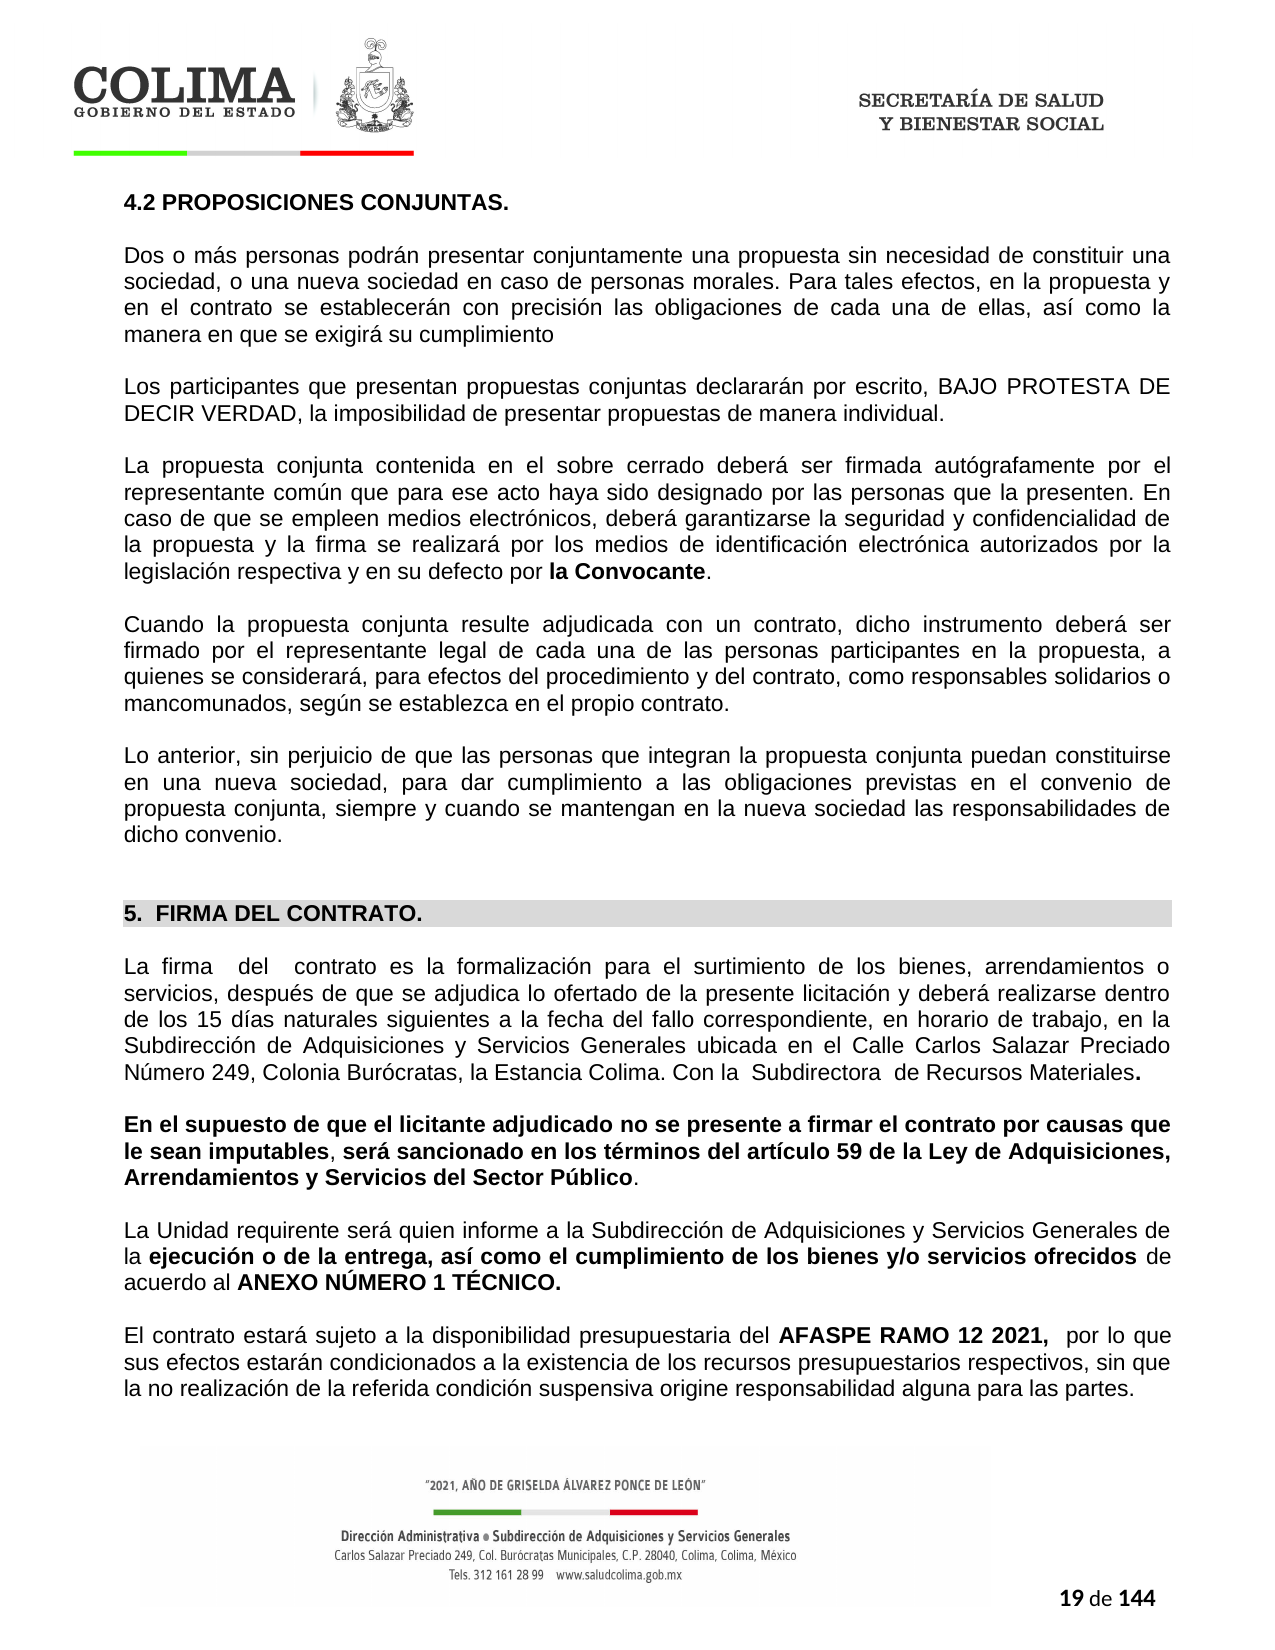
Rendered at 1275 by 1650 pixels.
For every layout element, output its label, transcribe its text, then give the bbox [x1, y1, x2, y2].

text Dos o más personas podrán presentar conjuntamente una propuesta sin necesidad de constituir una sociedad, o una nueva sociedad en caso de personas morales. Para tales efectos, en la propuesta y en el contrato se establecerán con precisión las obligaciones de cada una de ellas, así como la manera en que se exigirá su cumplimiento [123, 242, 1172, 347]
text Lo anterior, sin perjuicio de que las personas que integran la propuesta conjunta puedan constituirse en una nueva sociedad, para dar cumplimiento a las obligaciones previstas en el convenio de propuesta conjunta, siempre y cuando se mantengan en la nueva sociedad las responsabilidades de dicho convenio. [123, 742, 1172, 848]
text 5. FIRMA DEL CONTRATO. [123, 900, 1172, 927]
picture [139, 1446, 992, 1607]
text La firma del contrato es la formalización para el surtimiento de los bienes, arrendamientos o servicios, después de que se adjudica lo ofertado de la presente licitación y deberá realizarse dentro de los 15 días naturales siguientes a la fecha del fallo correspondiente, en horario de trabajo, en la Subdirección de Adquisiciones y Servicios Generales ubicada en el Calle Carlos Salazar Preciado Número 249, Colonia Burócratas, la Estancia Colima. Con la Subdirectora de Recursos Materiales. [123, 953, 1172, 1085]
picture [0, 23, 1221, 158]
text Los participantes que presentan propuestas conjuntas declararán por escrito, BAJO PROTESTA DE DECIR VERDAD, la imposibilidad de presentar propuestas de manera individual. [123, 373, 1172, 426]
text La Unidad requirente será quien informe a la Subdirección de Adquisiciones y Servicios Generales de la ejecución o de la entrega, así como el cumplimiento de los bienes y/o servicios ofrecidos de acuerdo al ANEXO NÚMERO 1 TÉCNICO. [123, 1217, 1172, 1296]
text El contrato estará sujeto a la disponibilidad presupuestaria del AFASPE RAMO 12 2021, por lo que sus efectos estarán condicionados a la existencia de los recursos presupuestarios respectivos, sin que la no realización de la referida condición suspensiva origine responsabilidad alguna para las partes. [123, 1322, 1172, 1401]
text En el supuesto de que el licitante adjudicado no se presente a firmar el contrato por causas que le sean imputables, será sancionado en los términos del artículo 59 de la Ley de Adquisiciones, Arrendamientos y Servicios del Sector Público. [123, 1111, 1172, 1190]
text Cuando la propuesta conjunta resulte adjudicada con un contrato, dicho instrumento deberá ser firmado por el representante legal de cada una de las personas participantes en la propuesta, a quienes se considerará, para efectos del procedimiento y del contrato, como responsables solidarios o mancomunados, según se establezca en el propio contrato. [123, 611, 1172, 716]
text La propuesta conjunta contenida en el sobre cerrado deberá ser firmada autógrafamente por el representante común que para ese acto haya sido designado por las personas que la presenten. En caso de que se empleen medios electrónicos, deberá garantizarse la seguridad y confidencialidad de la propuesta y la firma se realizará por los medios de identificación electrónica autorizados por la legislación respectiva y en su defecto por la Convocante. [123, 452, 1172, 584]
text 4.2 PROPOSICIONES CONJUNTAS. [123, 189, 1172, 215]
